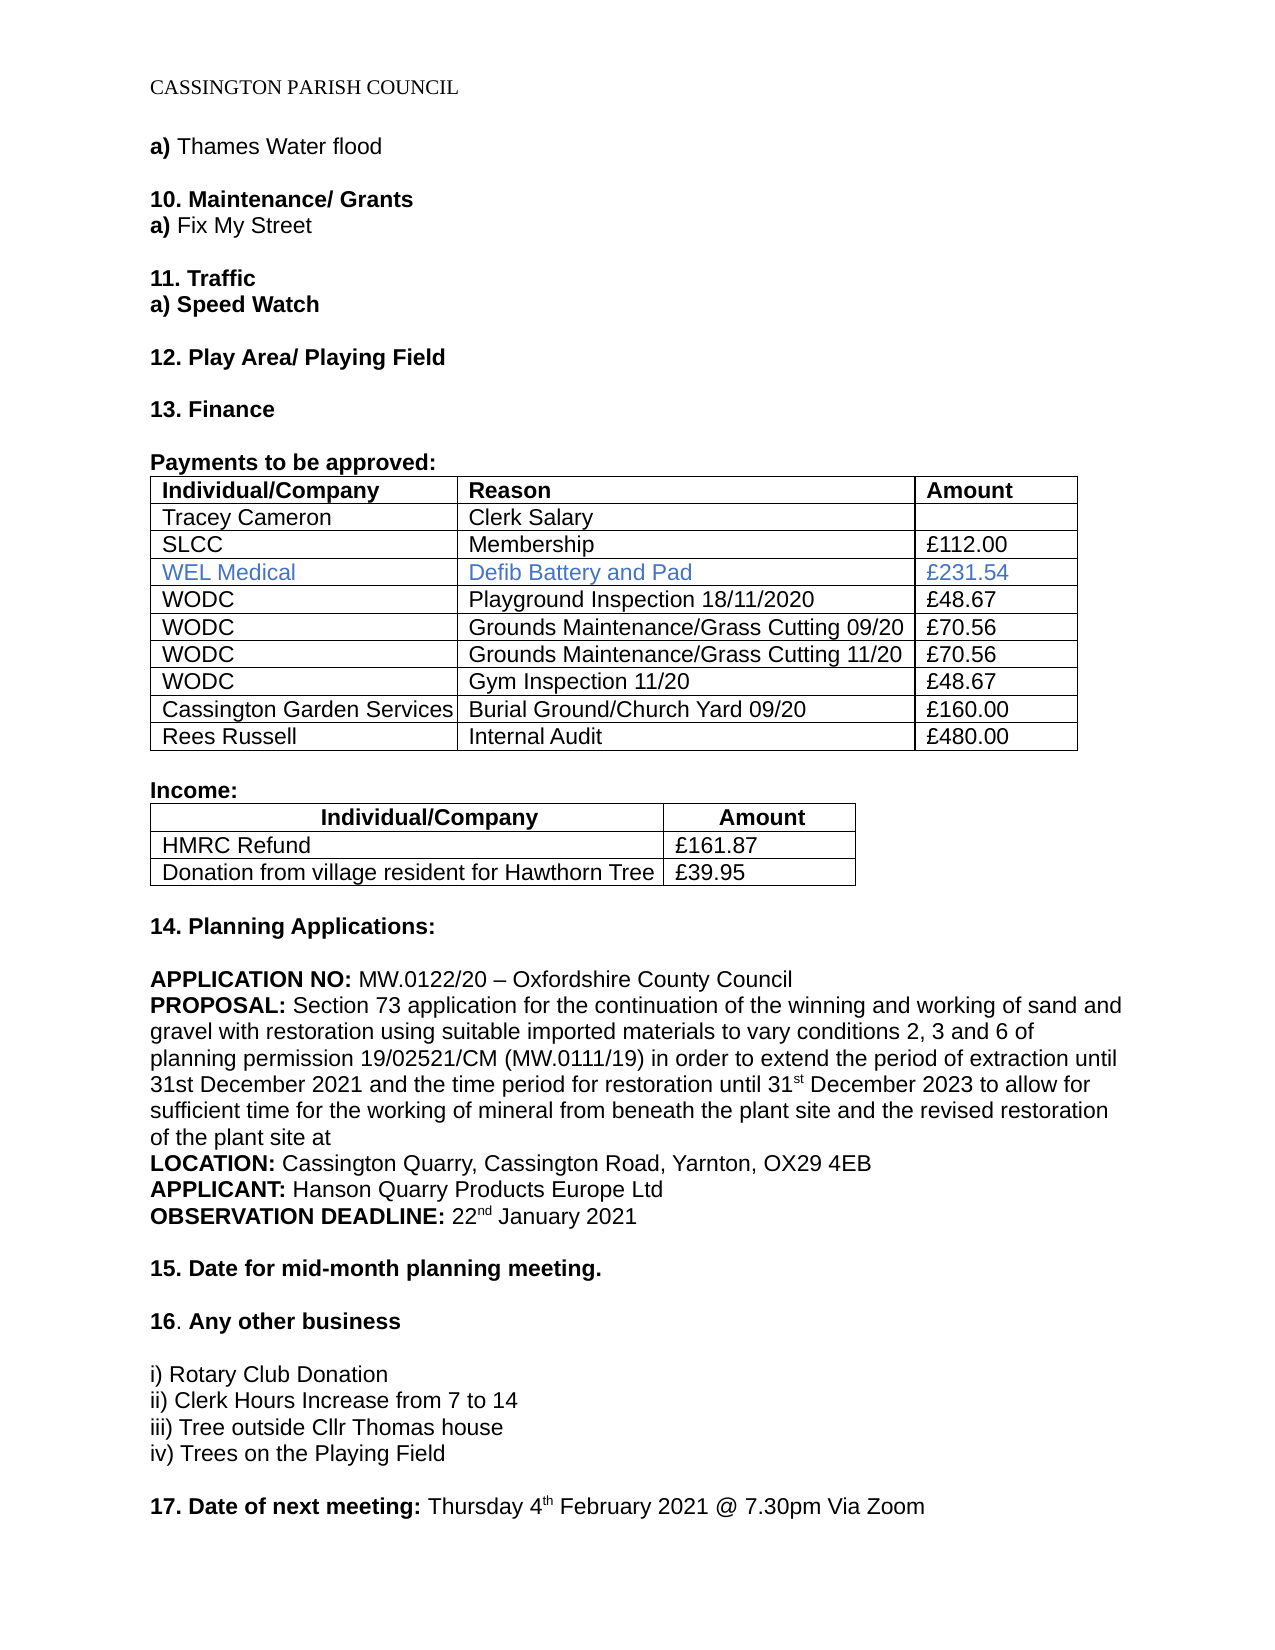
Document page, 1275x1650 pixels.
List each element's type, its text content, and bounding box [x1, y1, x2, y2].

table_cell WODC [151, 641, 457, 667]
table_cell £231.54 [916, 559, 1077, 585]
table_cell SLCC [151, 531, 457, 558]
table_header Amount [916, 477, 1077, 503]
table_cell £48.67 [916, 668, 1077, 695]
text 17. Date of next meeting: Thursday 4th February 2021 @ 7.30pm Via Zoom [150, 1493, 1125, 1519]
text 16. Any other business [150, 1308, 1169, 1334]
table_cell £112.00 [916, 531, 1077, 558]
table_cell Grounds Maintenance/Grass Cutting 11/20 [458, 641, 914, 667]
text 15. Date for mid-month planning meeting. [150, 1255, 1169, 1282]
table_cell Gym Inspection 11/20 [458, 668, 914, 695]
text a) Speed Watch [150, 291, 1169, 317]
table_cell [916, 504, 1077, 530]
text APPLICATION NO: MW.0122/20 – Oxfordshire County Council [150, 966, 1125, 992]
text 11. Traffic [150, 265, 1169, 291]
text a) Fix My Street [150, 212, 1169, 238]
table_cell WEL Medical [151, 559, 457, 585]
table_cell Donation from village resident for Hawthorn Tree [151, 859, 663, 885]
text 14. Planning Applications: [150, 913, 1125, 939]
table_header Reason [458, 477, 914, 503]
table_cell £70.56 [916, 614, 1077, 640]
table_cell Tracey Cameron [151, 504, 457, 530]
text ii) Clerk Hours Increase from 7 to 14 [150, 1387, 1169, 1413]
text PROPOSAL: Section 73 application for the continuation of the winning and working of sand and gravel with restoration using suitable imported materials to vary conditions 2, 3 and 6 of planning permission 19/02521/CM (MW.0111/19) in order to extend the period of extraction until 31st December 2021 and the time period for restoration until 31st December 2023 to allow for sufficient time for the working of mineral from beneath the plant site and the revised restoration of the plant site at [150, 992, 1125, 1150]
table_cell Grounds Maintenance/Grass Cutting 09/20 [458, 614, 914, 640]
table_cell Clerk Salary [458, 504, 914, 530]
table_cell WODC [151, 614, 457, 640]
table_cell Cassington Garden Services [151, 696, 457, 722]
table_cell Playground Inspection 18/11/2020 [458, 586, 914, 612]
text iii) Tree outside Cllr Thomas house [150, 1413, 1169, 1440]
table_cell £39.95 [664, 859, 855, 885]
table_cell WODC [151, 586, 457, 612]
table_header Individual/Company [151, 804, 663, 831]
table_cell £160.00 [916, 696, 1077, 722]
table_cell Internal Audit [458, 723, 914, 749]
text 10. Maintenance/ Grants [150, 186, 1169, 212]
table_cell £480.00 [916, 723, 1077, 749]
text i) Rotary Club Donation [150, 1361, 1169, 1387]
text APPLICANT: Hanson Quarry Products Europe Ltd [150, 1176, 1125, 1203]
table_header Individual/Company [151, 477, 457, 503]
table_cell Defib Battery and Pad [458, 559, 914, 585]
table_cell WODC [151, 668, 457, 695]
text 13. Finance [150, 396, 1169, 423]
text iv) Trees on the Playing Field [150, 1440, 1169, 1466]
table_header Amount [664, 804, 855, 831]
table_cell Rees Russell [151, 723, 457, 749]
text a) Thames Water flood [150, 133, 1125, 159]
text 12. Play Area/ Playing Field [150, 344, 1169, 370]
table_cell £70.56 [916, 641, 1077, 667]
text OBSERVATION DEADLINE: 22nd January 2021 [150, 1203, 1125, 1229]
table_cell Membership [458, 531, 914, 558]
text LOCATION: Cassington Quarry, Cassington Road, Yarnton, OX29 4EB [150, 1150, 1125, 1176]
text Income: [150, 777, 1125, 803]
table_cell £161.87 [664, 832, 855, 858]
table_cell HMRC Refund [151, 832, 663, 858]
table_cell Burial Ground/Church Yard 09/20 [458, 696, 914, 722]
table_cell £48.67 [916, 586, 1077, 612]
text Payments to be approved: [150, 449, 1125, 476]
